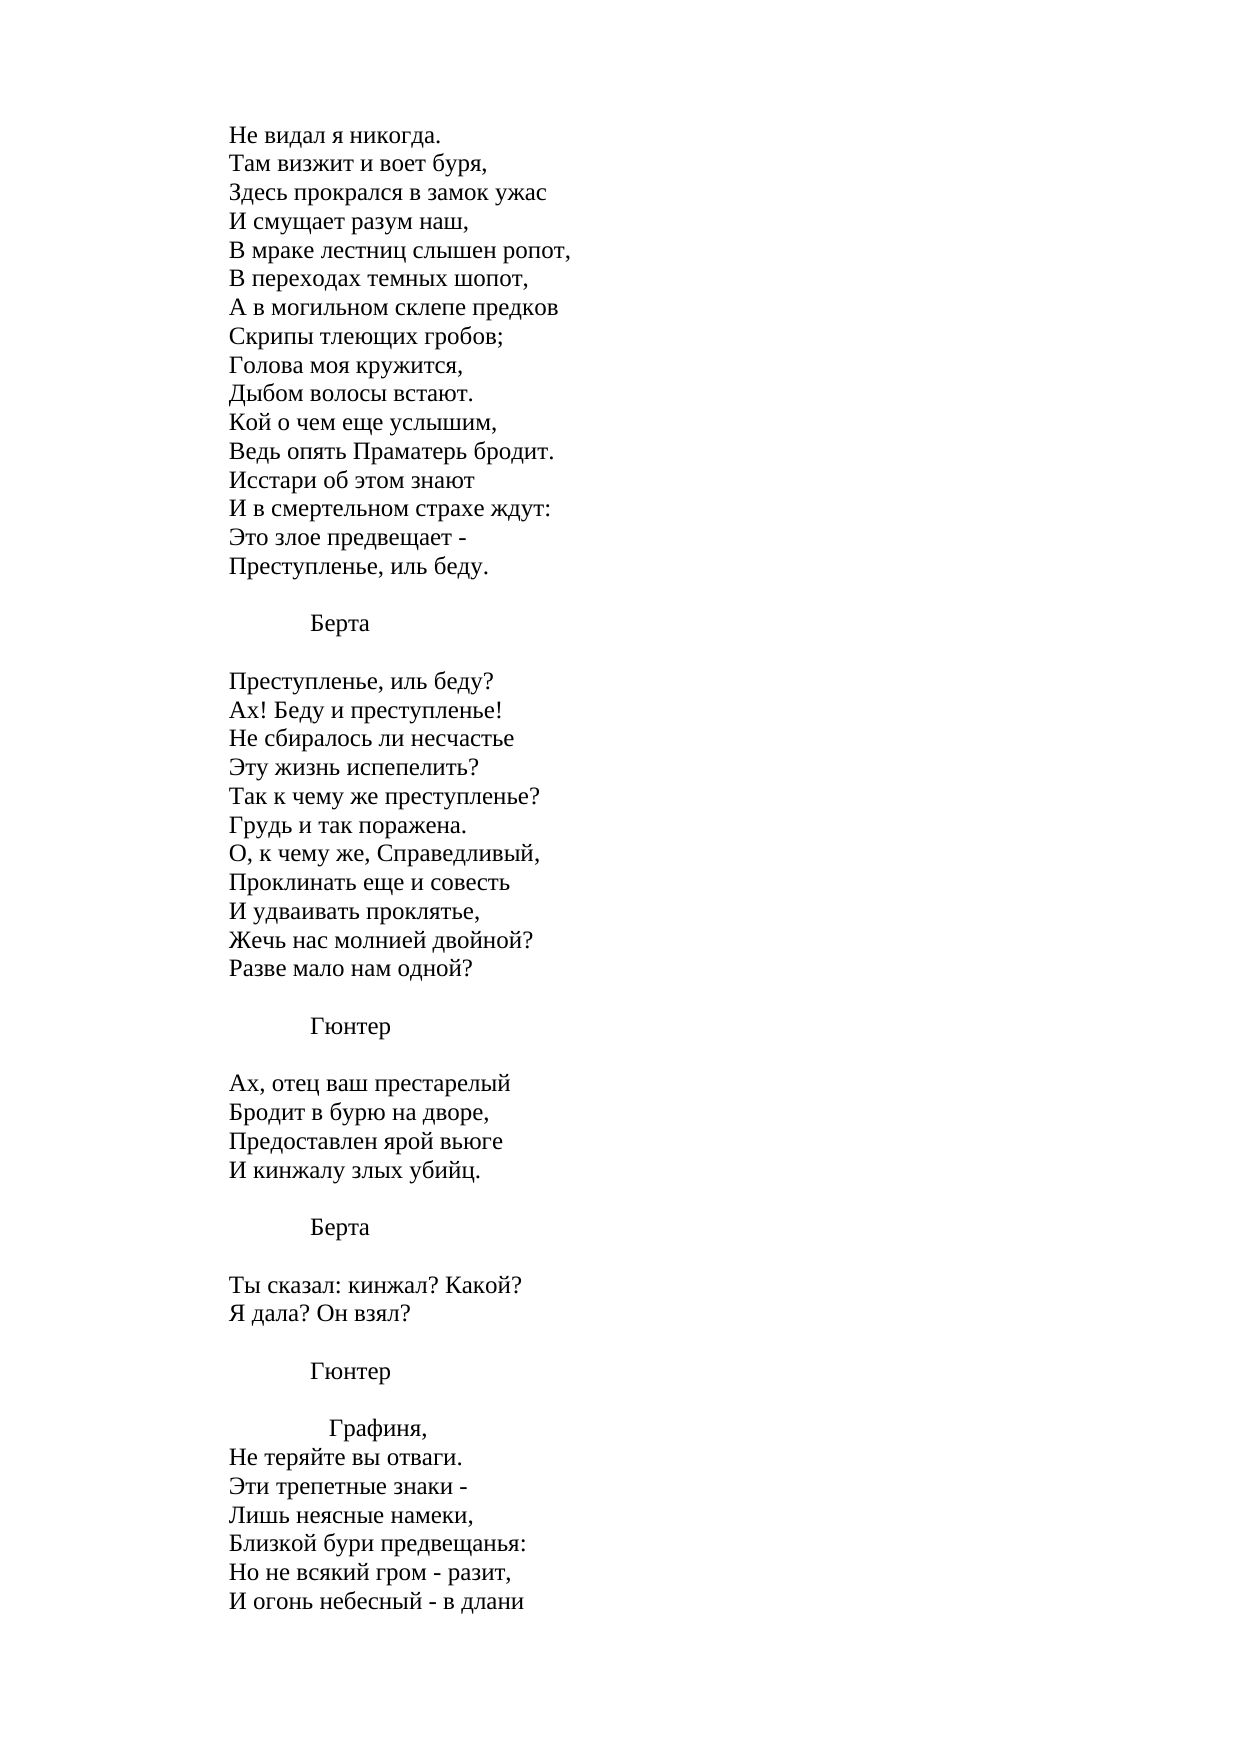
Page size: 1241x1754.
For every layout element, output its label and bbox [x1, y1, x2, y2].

table_header [227, 118, 1102, 1616]
